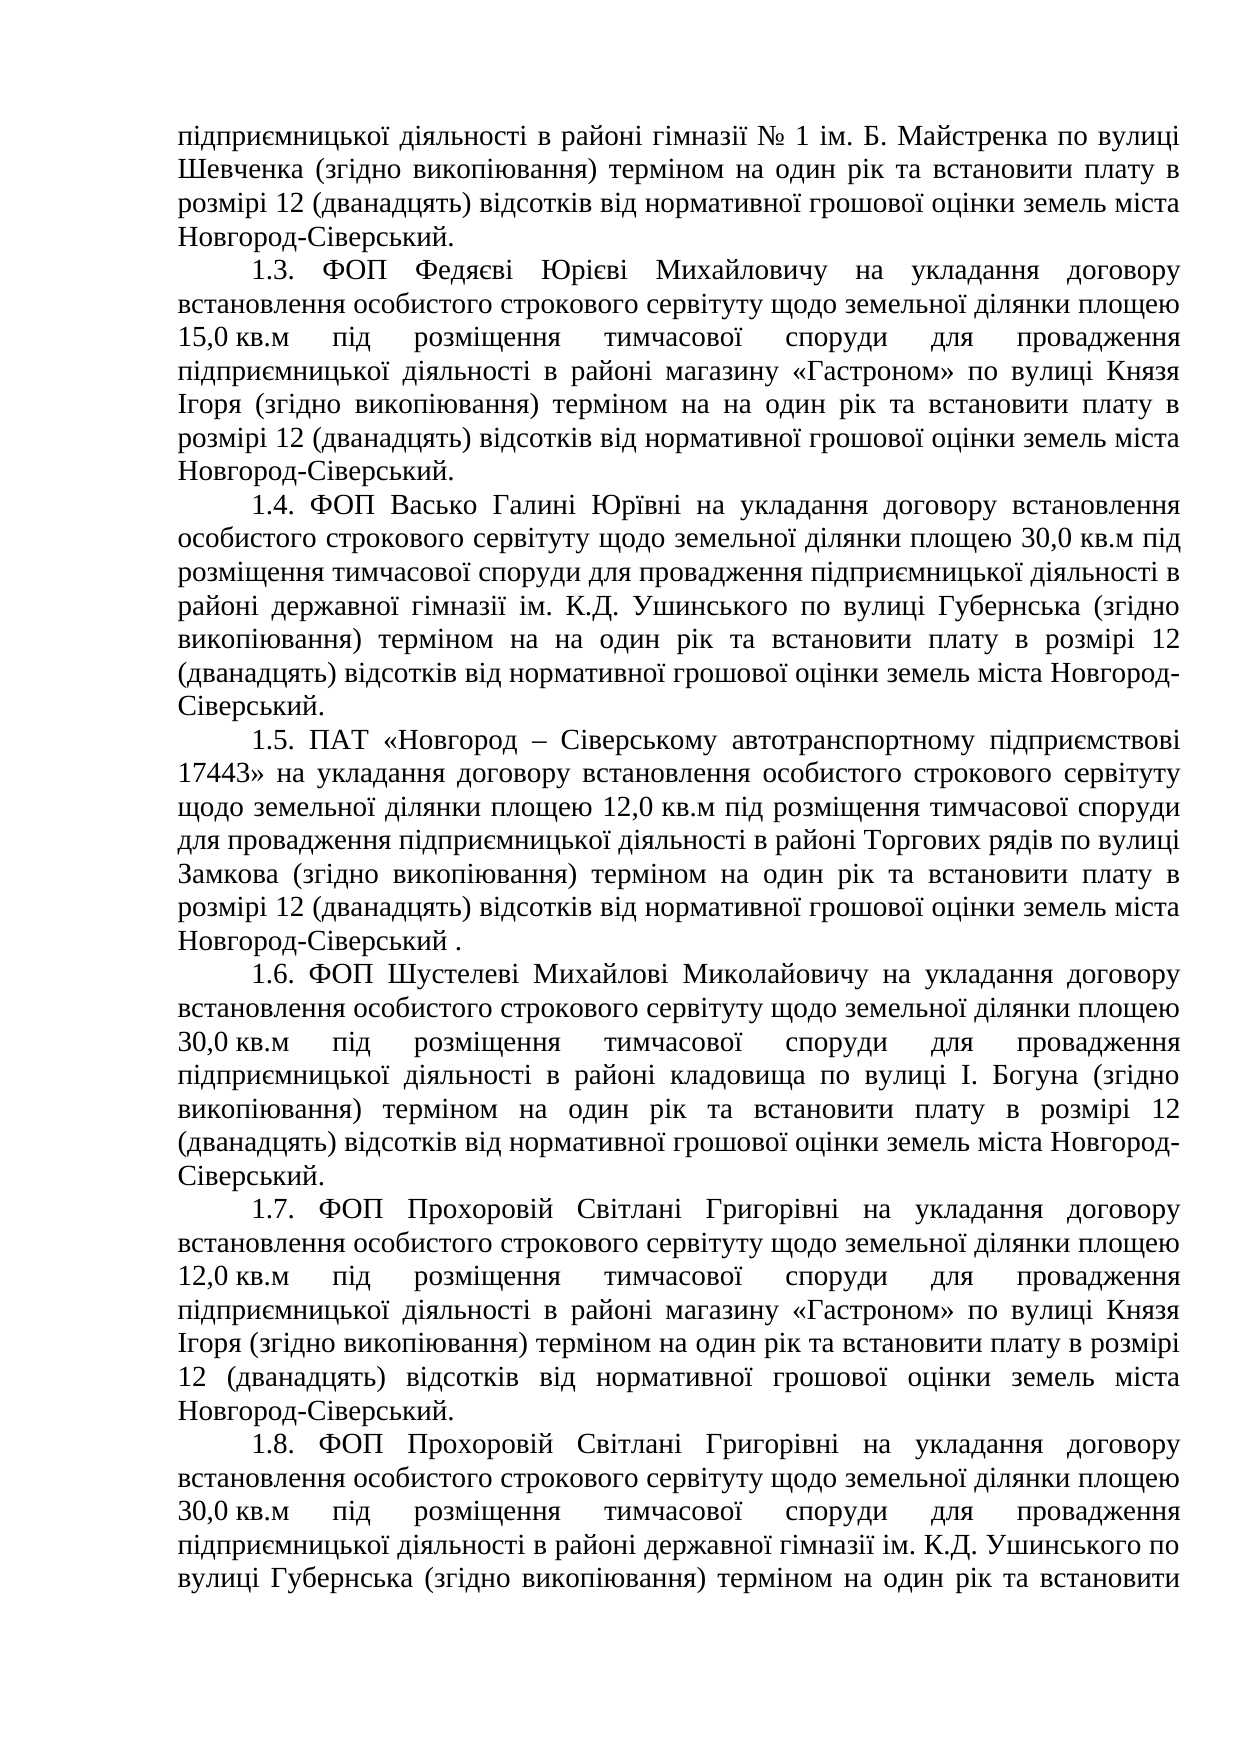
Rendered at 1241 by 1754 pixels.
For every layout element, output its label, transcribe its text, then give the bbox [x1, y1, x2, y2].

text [177, 1426, 1181, 1594]
text 1.3. ФОП Федяєві Юрієві Михайловичу на укладання договору встановлення особистого строкового сервітуту щодо земельної ділянки площею 15,0 кв.м під розміщення тимчасової споруди для провадження підприємницької діяльності в районі магазину «Гастроном» по вулиці Князя Ігоря (згідно викопіювання) терміном на на один рік та встановити плату в розмірі 12 (дванадцять) відсотків від нормативної грошової оцінки земель міста Новгород-Сіверський. [177, 252, 1181, 487]
text 1.4. ФОП Васько Галині Юрївні на укладання договору встановлення особистого строкового сервітуту щодо земельної ділянки площею 30,0 кв.м під розміщення тимчасової споруди для провадження підприємницької діяльності в районі державної гімназії ім. К.Д. Ушинського по вулиці Губернська (згідно викопіювання) терміном на на один рік та встановити плату в розмірі 12 (дванадцять) відсотків від нормативної грошової оцінки земель міста Новгород-Сіверський. [177, 487, 1181, 722]
text 1.6. ФОП Шустелеві Михайлові Миколайовичу на укладання договору встановлення особистого строкового сервітуту щодо земельної ділянки площею 30,0 кв.м під розміщення тимчасової споруди для провадження підприємницької діяльності в районі кладовища по вулиці І. Богуна (згідно викопіювання) терміном на один рік та встановити плату в розмірі 12 (дванадцять) відсотків від нормативної грошової оцінки земель міста Новгород-Сіверський. [177, 957, 1181, 1191]
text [177, 118, 1181, 252]
text 1.5. ПАТ «Новгород – Сіверському автотранспортному підприємствові 17443» на укладання договору встановлення особистого строкового сервітуту щодо земельної ділянки площею 12,0 кв.м під розміщення тимчасової споруди для провадження підприємницької діяльності в районі Торгових рядів по вулиці Замкова (згідно викопіювання) терміном на один рік та встановити плату в розмірі 12 (дванадцять) відсотків від нормативної грошової оцінки земель міста Новгород-Сіверський . [177, 722, 1181, 957]
text 1.7. ФОП Прохоровій Світлані Григорівні на укладання договору встановлення особистого строкового сервітуту щодо земельної ділянки площею 12,0 кв.м під розміщення тимчасової споруди для провадження підприємницької діяльності в районі магазину «Гастроном» по вулиці Князя Ігоря (згідно викопіювання) терміном на один рік та встановити плату в розмірі 12 (дванадцять) відсотків від нормативної грошової оцінки земель міста Новгород-Сіверський. [177, 1191, 1181, 1426]
